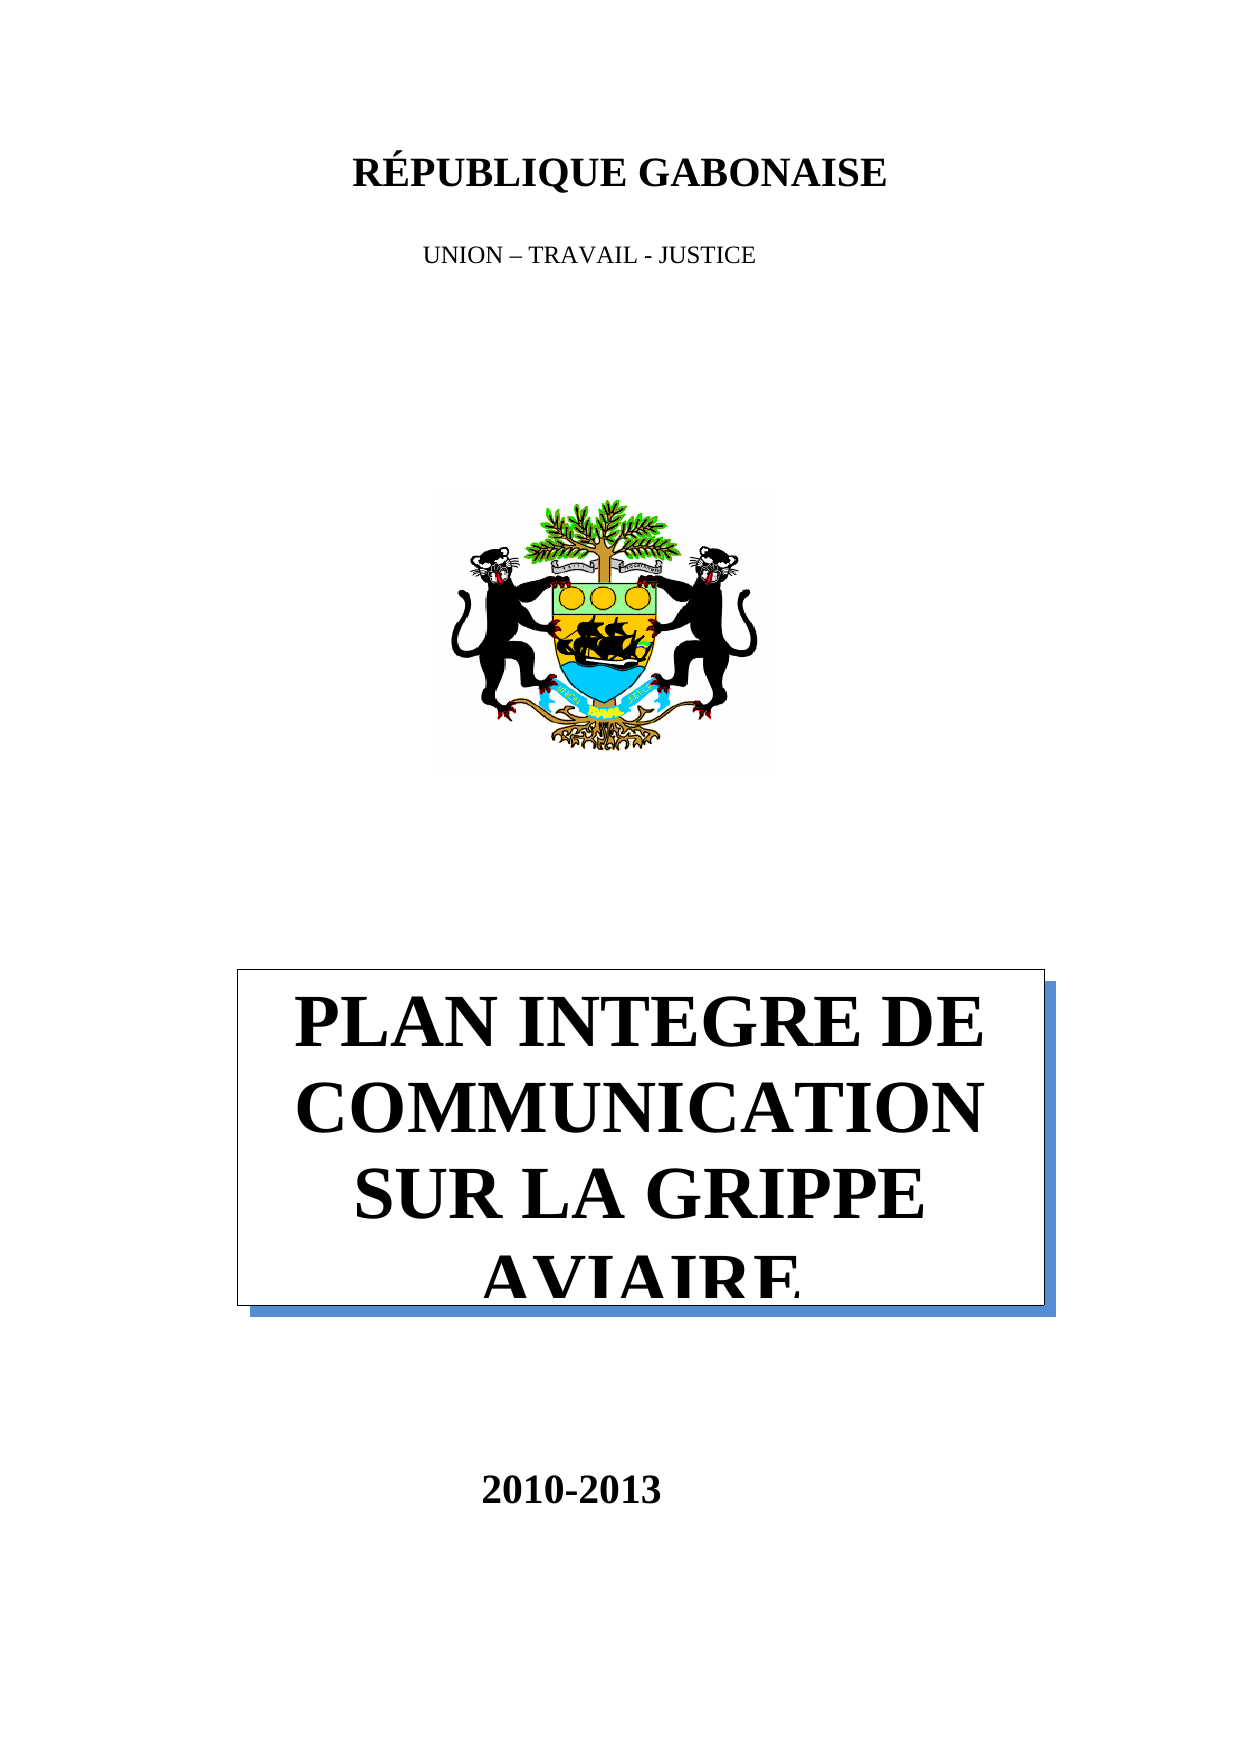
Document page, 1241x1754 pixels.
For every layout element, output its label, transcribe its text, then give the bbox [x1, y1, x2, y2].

text 2010-2013 [148, 1464, 1093, 1512]
text UNION – TRAVAIL - JUSTICE [148, 240, 1093, 269]
text RÉPUBLIQUE GABONAISE [148, 148, 1093, 196]
